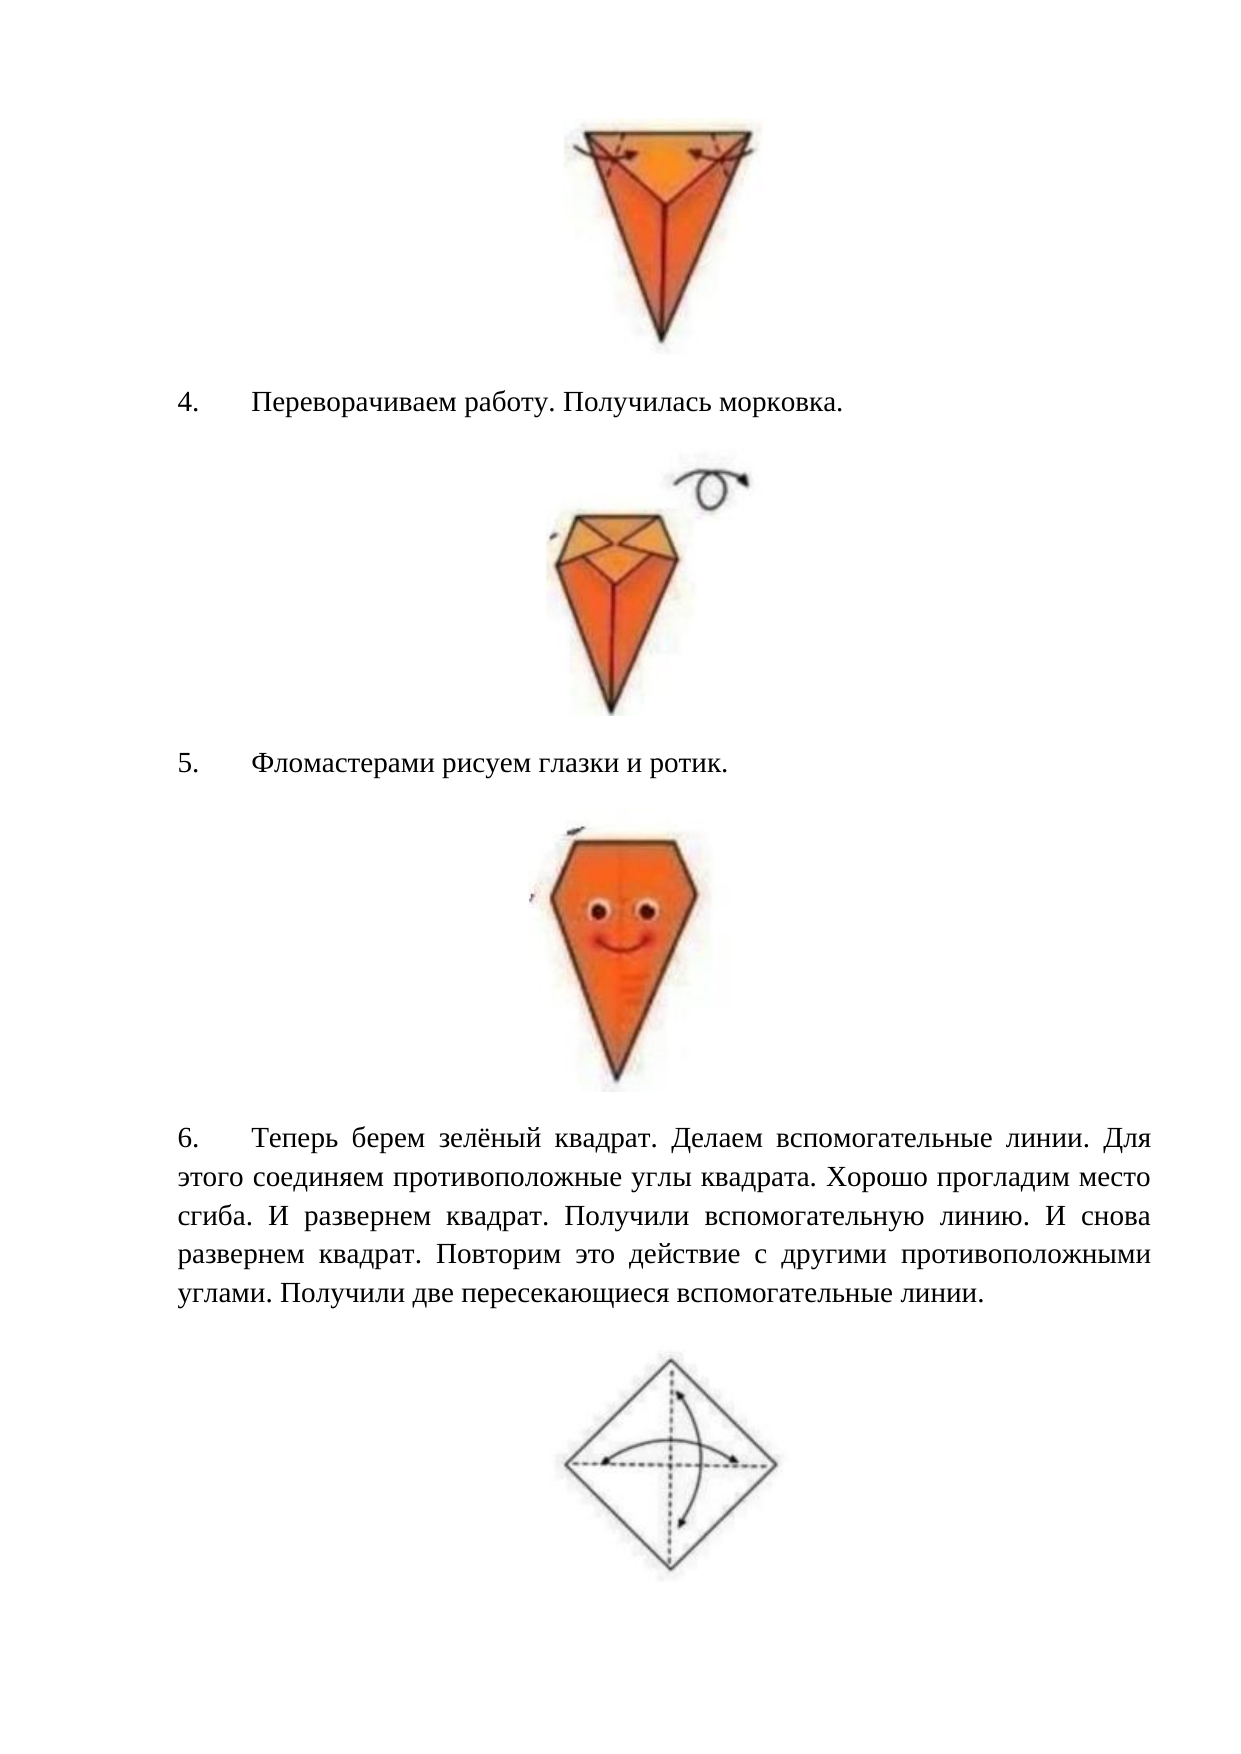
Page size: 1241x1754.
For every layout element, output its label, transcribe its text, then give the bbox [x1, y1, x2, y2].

text 5. Фломастерами рисуем глазки и ротик. [177, 745, 1152, 779]
picture [537, 1338, 792, 1582]
picture [528, 808, 801, 1092]
text 4. Переворачиваем работу. Получилась морковка. [177, 384, 1152, 417]
text 6. Теперь берем зелёный квадрат. Делаем вспомогательные линии. Для этого соединяем противоположные углы квадрата. Хорошо прогладим место сгиба. И развернем квадрат. Получили вспомогательную линию. И снова развернем квадрат. Повторим это действие с другими противоположными углами. Получили две пересекающиеся вспомогательные линии. [177, 1121, 1152, 1308]
picture [563, 118, 766, 355]
picture [545, 447, 784, 716]
